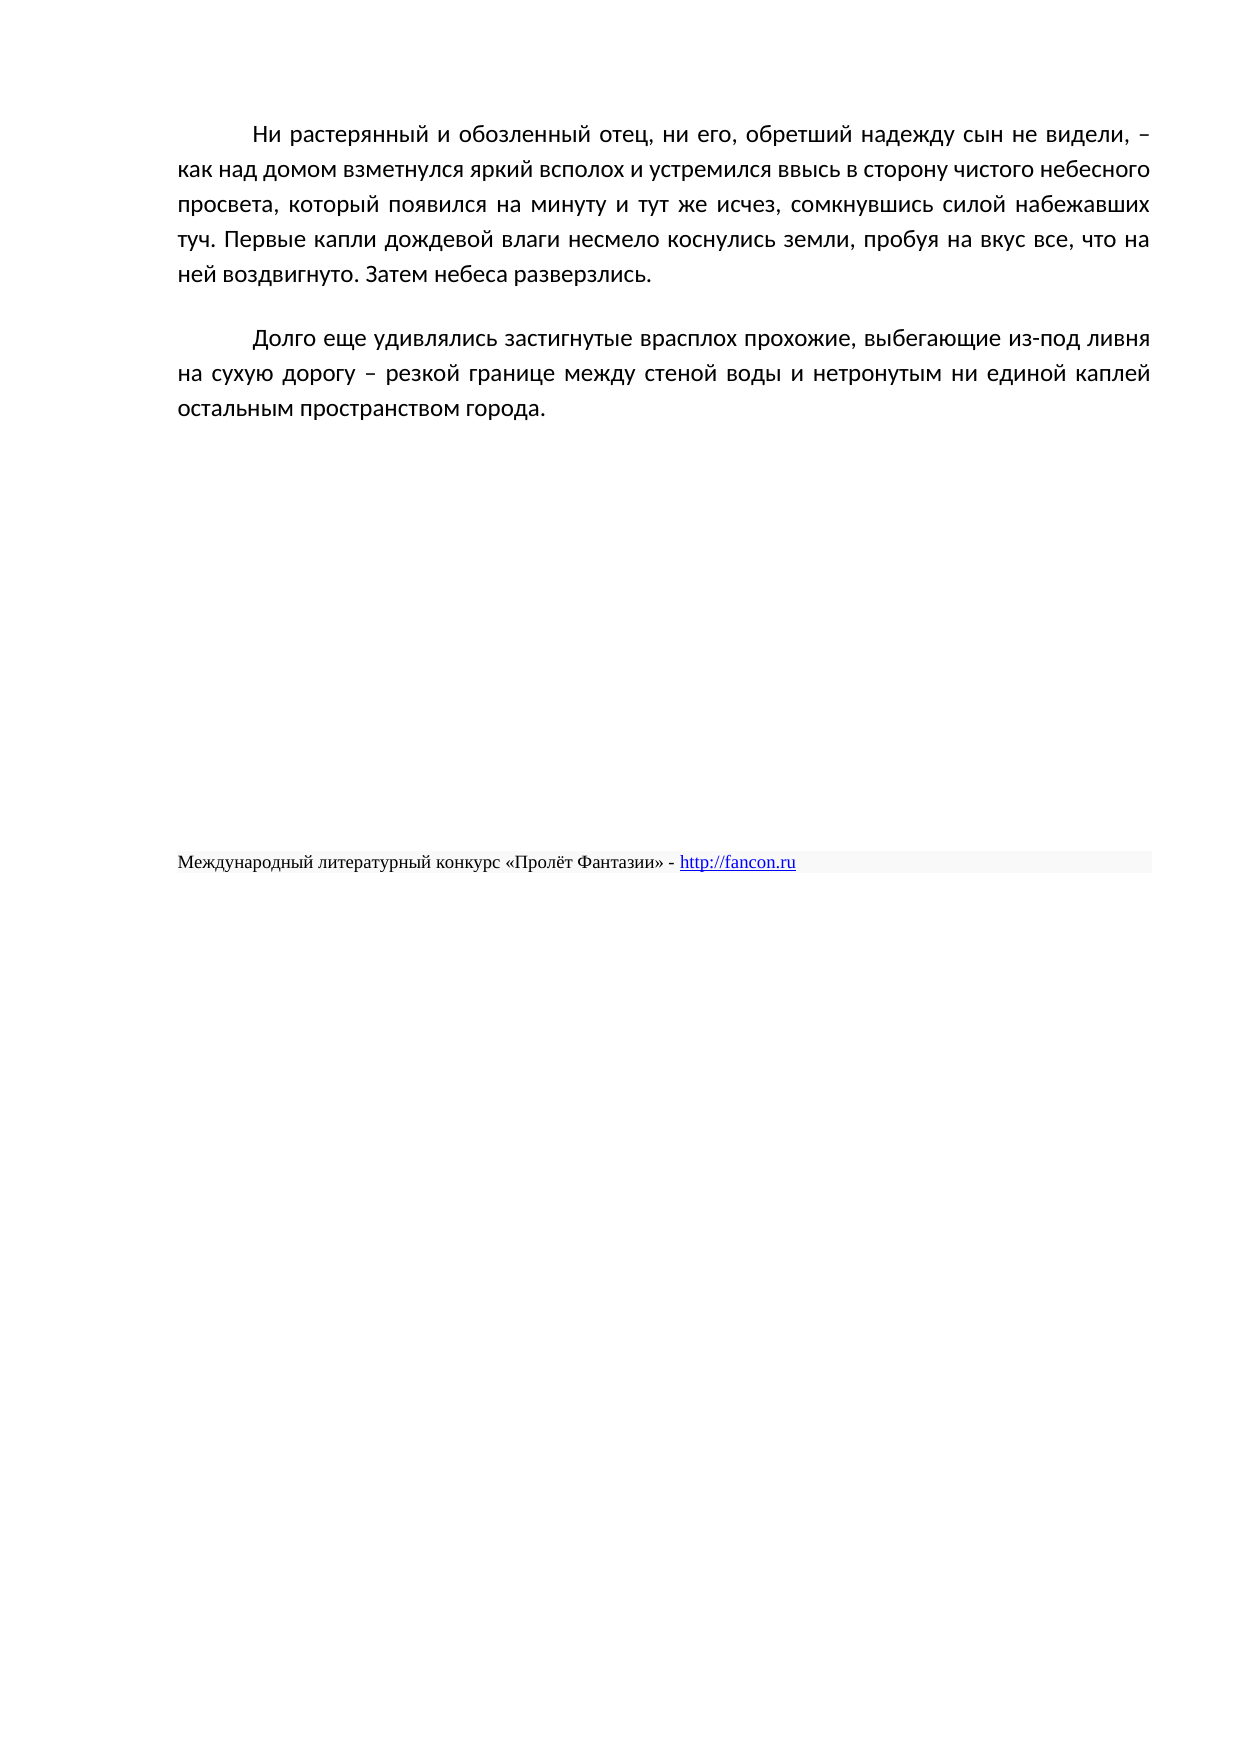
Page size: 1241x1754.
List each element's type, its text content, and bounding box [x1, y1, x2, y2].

text Долго еще удивлялись застигнутые врасплох прохожие, выбегающие из-под ливня на сухую дорогу – резкой границе между стеной воды и нетронутым ни единой каплей остальным пространством города. [177, 322, 1152, 423]
text Ни растерянный и обозленный отец, ни его, обретший надежду сын не видели, – как над домом взметнулся яркий всполох и устремился ввысь в сторону чистого небесного просвета, который появился на минуту и тут же исчез, сомкнувшись силой набежавших туч. Первые капли дождевой влаги несмело коснулись земли, пробуя на вкус все, что на ней воздвигнуто. Затем небеса разверзлись. [177, 118, 1152, 289]
text Международный литературный конкурс «Пролёт Фантазии» - http://fancon.ru [177, 851, 1152, 873]
